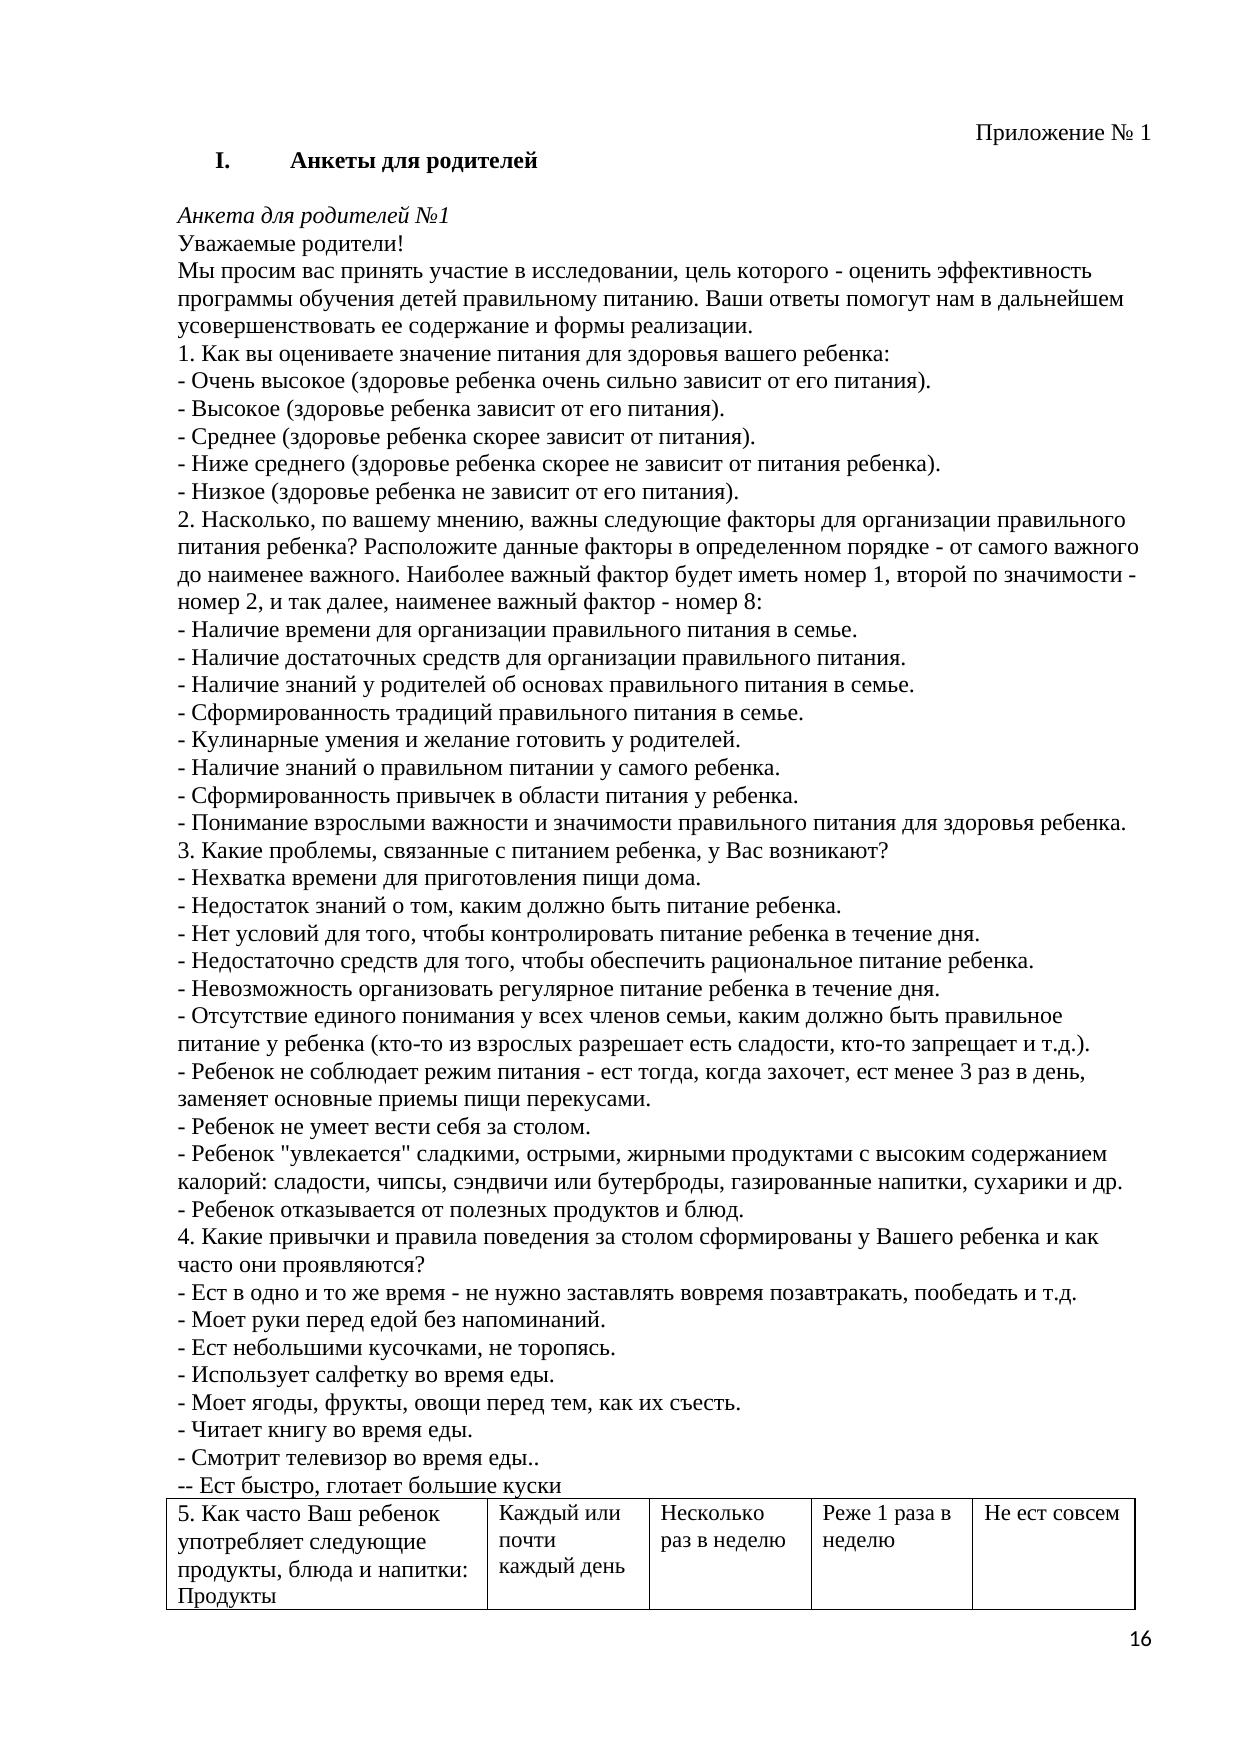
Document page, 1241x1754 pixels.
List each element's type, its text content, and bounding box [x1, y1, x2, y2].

text - Наличие знаний о правильном питании у самого ребенка. [177, 753, 1152, 781]
text - Сформированность традиций правильного питания в семье. [177, 698, 1152, 725]
text - Среднее (здоровье ребенка скорее зависит от питания). [177, 422, 1152, 449]
list Анкеты для родителей [215, 146, 1152, 173]
text - Сформированность привычек в области питания у ребенка. [177, 781, 1152, 808]
text - Моет ягоды, фрукты, овощи перед тем, как их съесть. [177, 1388, 1152, 1416]
table_header Реже 1 раза в неделю [812, 1499, 972, 1608]
text - Высокое (здоровье ребенка зависит от его питания). [177, 394, 1152, 422]
text - Наличие достаточных средств для организации правильного питания. [177, 643, 1152, 670]
text - Ест в одно и то же время - не нужно заставлять вовремя позавтракать, пообедать и т.д. [177, 1277, 1152, 1305]
text - Наличие времени для организации правильного питания в семье. [177, 615, 1152, 643]
text - Нехватка времени для приготовления пищи дома. [177, 863, 1152, 891]
text - Недостаточно средств для того, чтобы обеспечить рациональное питание ребенка. [177, 946, 1152, 974]
text Мы просим вас принять участие в исследовании, цель которого - оценить эффективность программы обучения детей правильному питанию. Ваши ответы помогут нам в дальнейшем усовершенствовать ее содержание и формы реализации. [177, 256, 1152, 339]
text - Ест небольшими кусочками, не торопясь. [177, 1333, 1152, 1360]
text - Ребенок отказывается от полезных продуктов и блюд. [177, 1195, 1152, 1222]
table_header Каждый или почти каждый день [488, 1499, 649, 1608]
text - Очень высокое (здоровье ребенка очень сильно зависит от его питания). [177, 367, 1152, 394]
text 4. Какие привычки и правила поведения за столом сформированы у Вашего ребенка и как часто они проявляются? [177, 1222, 1152, 1277]
text - Нет условий для того, чтобы контролировать питание ребенка в течение дня. [177, 919, 1152, 946]
text - Использует салфетку во время еды. [177, 1360, 1152, 1388]
table_header 5. Как часто Ваш ребенок употребляет следующие продукты, блюда и напитки: Продукты [167, 1499, 487, 1608]
text - Моет руки перед едой без напоминаний. [177, 1305, 1152, 1333]
text 2. Насколько, по вашему мнению, важны следующие факторы для организации правильного питания ребенка? Расположите данные факторы в определенном порядке - от самого важного до наименее важного. Наиболее важный фактор будет иметь номер 1, второй по значимости - номер 2, и так далее, наименее важный фактор - номер 8: [177, 504, 1152, 615]
text - Отсутствие единого понимания у всех членов семьи, каким должно быть правильное питание у ребенка (кто-то из взрослых разрешает есть сладости, кто-то запрещает и т.д.). [177, 1001, 1152, 1057]
text - Наличие знаний у родителей об основах правильного питания в семье. [177, 670, 1152, 698]
text - Ребенок не соблюдает режим питания - ест тогда, когда захочет, ест менее 3 раз в день, заменяет основные приемы пищи перекусами. [177, 1057, 1152, 1112]
text - Понимание взрослыми важности и значимости правильного питания для здоровья ребенка. [177, 808, 1152, 836]
text - Ребенок не умеет вести себя за столом. [177, 1112, 1152, 1139]
text - Ниже среднего (здоровье ребенка скорее не зависит от питания ребенка). [177, 449, 1152, 477]
text Уважаемые родители! [177, 228, 1152, 256]
text - Смотрит телевизор во время еды.. [177, 1443, 1152, 1471]
table_header Не ест совсем [973, 1499, 1134, 1608]
text - Кулинарные умения и желание готовить у родителей. [177, 725, 1152, 753]
text - Низкое (здоровье ребенка не зависит от его питания). [177, 477, 1152, 504]
text -- Ест быстро, глотает большие куски [177, 1471, 1152, 1498]
text Анкета для родителей №1 [177, 201, 1152, 228]
text - Невозможность организовать регулярное питание ребенка в течение дня. [177, 974, 1152, 1001]
text - Ребенок "увлекается" сладкими, острыми, жирными продуктами с высоким содержанием калорий: сладости, чипсы, сэндвичи или бутерброды, газированные напитки, сухарики и др. [177, 1139, 1152, 1195]
text - Недостаток знаний о том, каким должно быть питание ребенка. [177, 891, 1152, 919]
text Приложение № 1 [177, 118, 1152, 146]
text 3. Какие проблемы, связанные с питанием ребенка, у Вас возникают? [177, 836, 1152, 863]
text - Читает книгу во время еды. [177, 1416, 1152, 1443]
text 1. Как вы оцениваете значение питания для здоровья вашего ребенка: [177, 339, 1152, 367]
table_header Несколько раз в неделю [650, 1499, 811, 1608]
